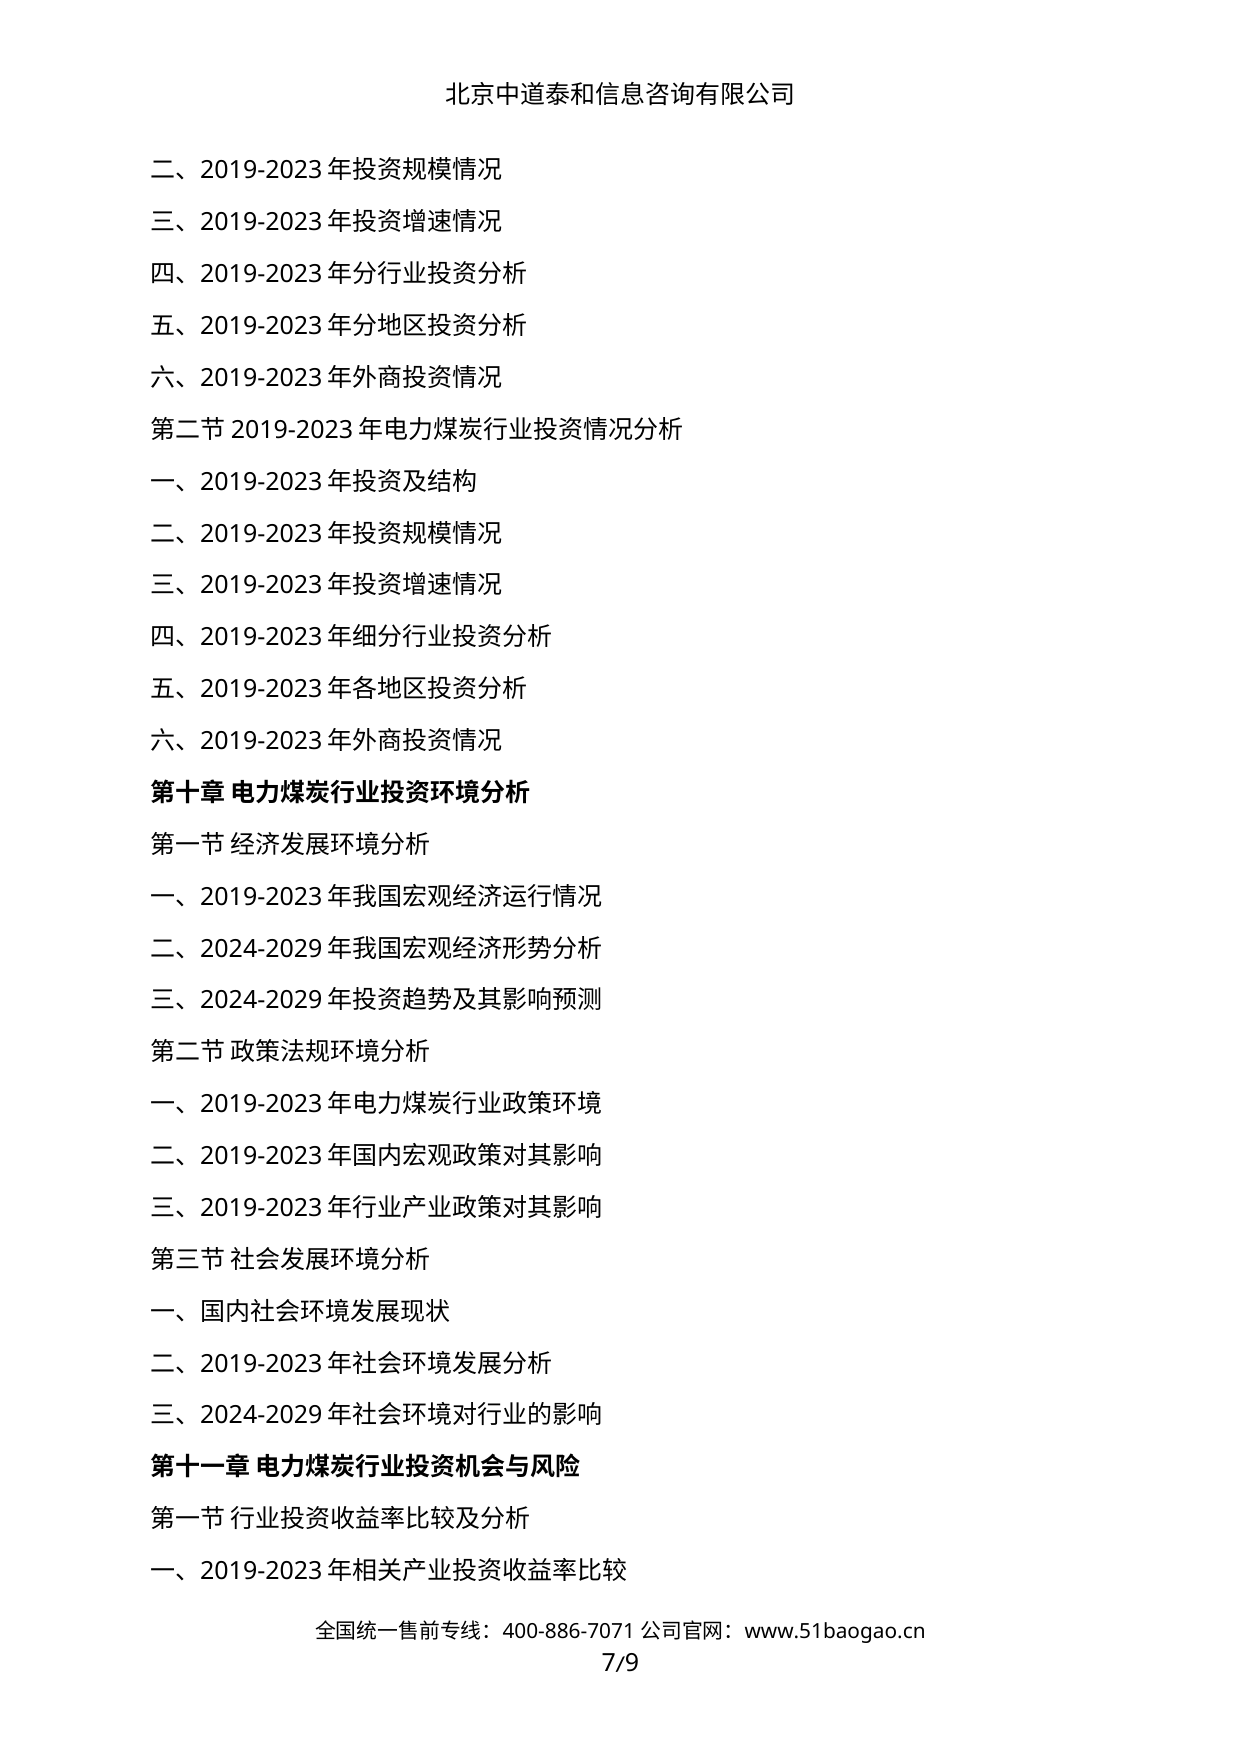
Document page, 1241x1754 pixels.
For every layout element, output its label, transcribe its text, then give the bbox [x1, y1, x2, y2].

text 第一节 行业投资收益率比较及分析 [150, 1499, 1090, 1535]
text 六、2019-2023年外商投资情况 [150, 721, 1090, 757]
text 二、2019-2023年投资规模情况 [150, 150, 1090, 186]
text 三、2024-2029年投资趋势及其影响预测 [150, 980, 1090, 1016]
text 五、2019-2023年各地区投资分析 [150, 669, 1090, 705]
text 三、2024-2029年社会环境对行业的影响 [150, 1395, 1090, 1431]
text 第二节 2019-2023年电力煤炭行业投资情况分析 [150, 409, 1090, 446]
text 第二节 政策法规环境分析 [150, 1032, 1090, 1068]
text 三、2019-2023年投资增速情况 [150, 202, 1090, 238]
text 第三节 社会发展环境分析 [150, 1239, 1090, 1276]
text 一、国内社会环境发展现状 [150, 1291, 1090, 1327]
text 一、2019-2023年我国宏观经济运行情况 [150, 876, 1090, 912]
text 二、2024-2029年我国宏观经济形势分析 [150, 928, 1090, 964]
text 第十章 电力煤炭行业投资环境分析 [150, 772, 1090, 809]
text 五、2019-2023年分地区投资分析 [150, 306, 1090, 342]
text 二、2019-2023年投资规模情况 [150, 513, 1090, 549]
text 第十一章 电力煤炭行业投资机会与风险 [150, 1447, 1090, 1483]
text 第一节 经济发展环境分析 [150, 824, 1090, 861]
text 二、2019-2023年社会环境发展分析 [150, 1343, 1090, 1379]
text 一、2019-2023年电力煤炭行业政策环境 [150, 1084, 1090, 1120]
text 六、2019-2023年外商投资情况 [150, 357, 1090, 394]
text 一、2019-2023年相关产业投资收益率比较 [150, 1551, 1090, 1587]
text 四、2019-2023年分行业投资分析 [150, 254, 1090, 290]
text 三、2019-2023年投资增速情况 [150, 565, 1090, 601]
text 一、2019-2023年投资及结构 [150, 461, 1090, 497]
text 二、2019-2023年国内宏观政策对其影响 [150, 1136, 1090, 1172]
text 三、2019-2023年行业产业政策对其影响 [150, 1187, 1090, 1224]
text 四、2019-2023年细分行业投资分析 [150, 617, 1090, 653]
